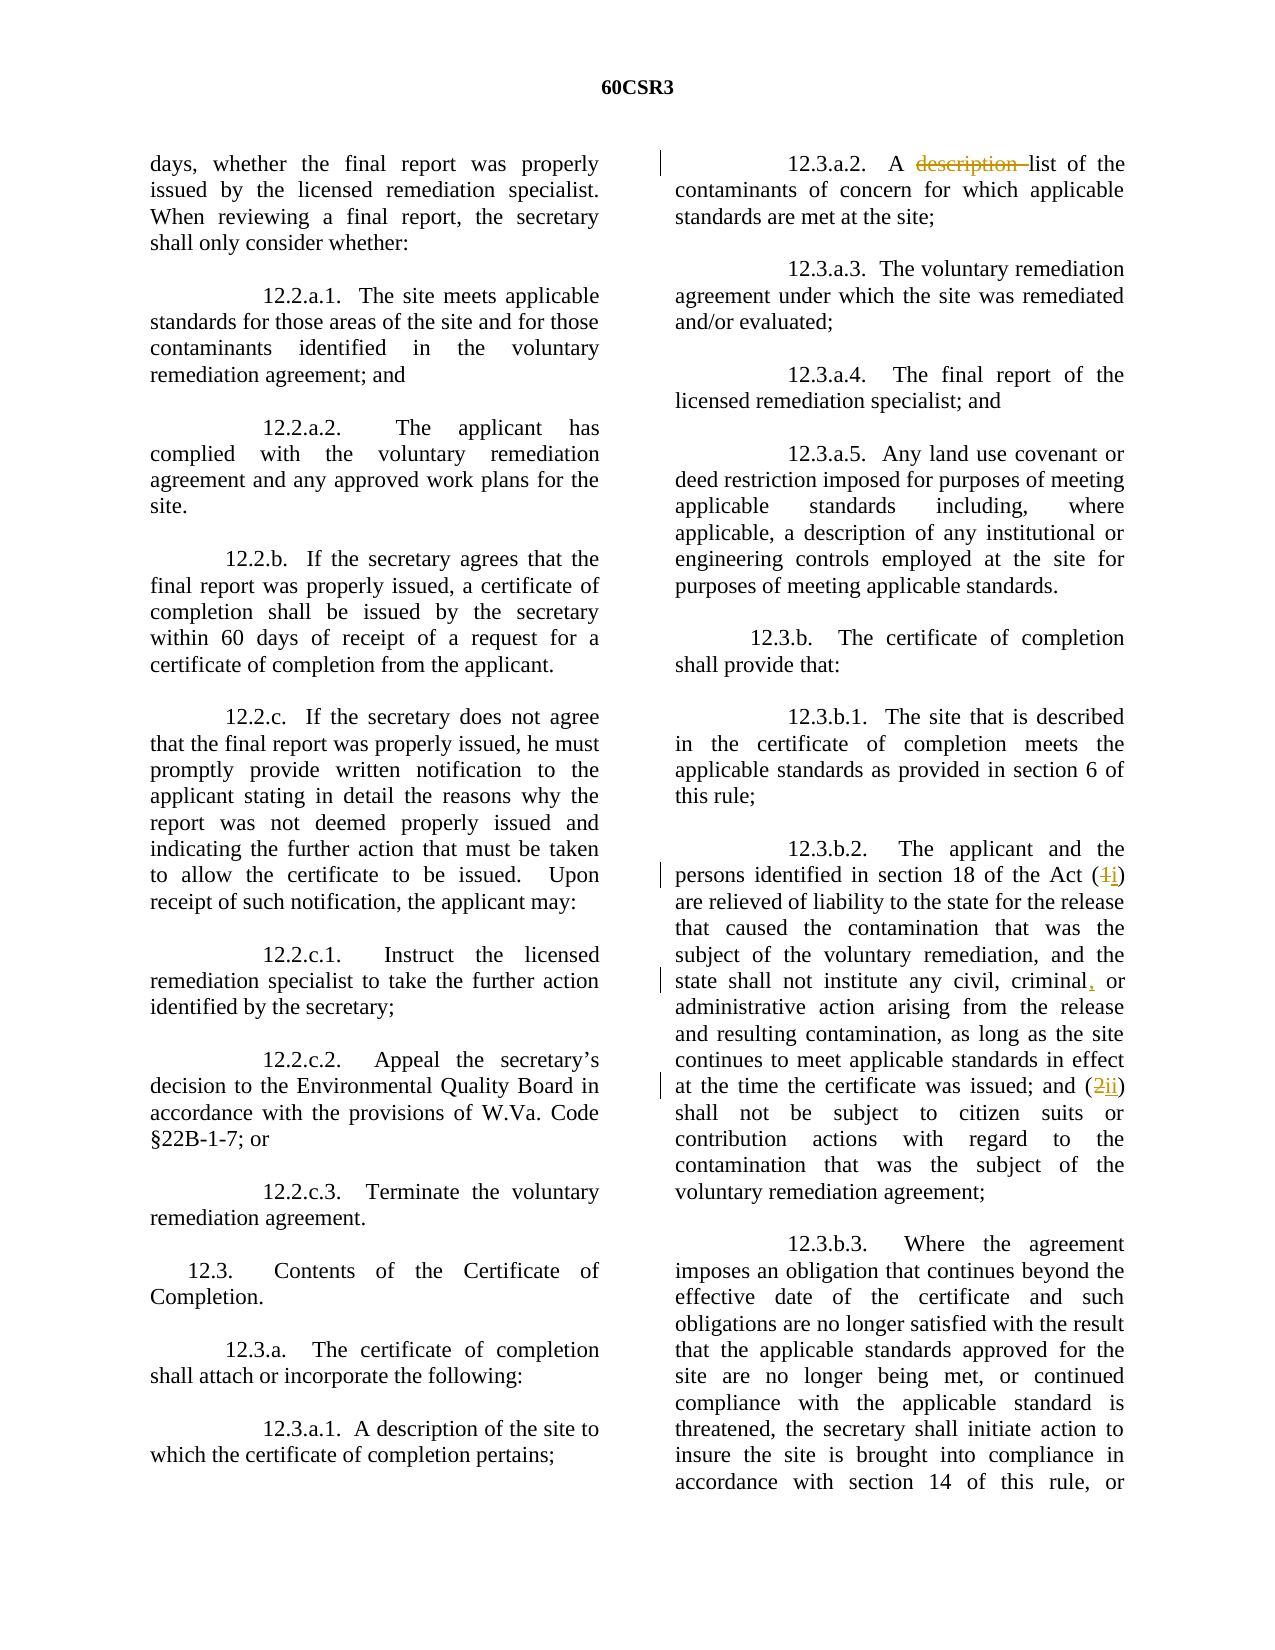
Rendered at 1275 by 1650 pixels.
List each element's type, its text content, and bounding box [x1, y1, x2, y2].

text 12.2.b. If the secretary agrees that the final report was properly issued, a certificate of completion shall be issued by the secretary within 60 days of receipt of a request for a certificate of completion from the applicant. [150, 545, 600, 677]
text 12.2.c. If the secretary does not agree that the final report was properly issued, he must promptly provide written notification to the applicant stating in detail the reasons why the report was not deemed properly issued and indicating the further action that must be taken to allow the certificate to be issued. Upon receipt of such notification, the applicant may: [150, 703, 600, 914]
text 12.3.a.3. The voluntary remediation agreement under which the site was remediated and/or evaluated; [675, 255, 1125, 334]
text 12.2.c.1. Instruct the licensed remediation specialist to take the further action identified by the secretary; [150, 941, 600, 1020]
text 12.3.b. The certificate of completion shall provide that: [675, 624, 1125, 677]
text 12.2.a.2. The applicant has complied with the voluntary remediation agreement and any approved work plans for the site. [150, 413, 600, 519]
text 12.3.a. The certificate of completion shall attach or incorporate the following: [150, 1336, 600, 1389]
text 12.2.c.3. Terminate the voluntary remediation agreement. [150, 1178, 600, 1231]
text 12.2.a.1. The site meets applicable standards for those areas of the site and for those contaminants identified in the voluntary remediation agreement; and [150, 282, 600, 387]
text 12.2.c.2. Appeal the secretary’s decision to the Environmental Quality Board in accordance with the provisions of W.Va. Code §22B-1-7; or [150, 1046, 600, 1151]
text 12.3.a.1. A description of the site to which the certificate of completion pertains; [150, 1415, 600, 1468]
text 12.3.a.2. A list of the contaminants of concern for which applicable standards are met at the site; [675, 150, 1125, 229]
text 12.3.b.1. The site that is described in the certificate of completion meets the applicable standards as provided in section 6 of this rule; [675, 703, 1125, 809]
text 12.3.a.4. The final report of the licensed remediation specialist; and [675, 361, 1125, 413]
text 12.3.a.5. Any land use covenant or deed restriction imposed for purposes of meeting applicable standards including, where applicable, a description of any institutional or engineering controls employed at the site for purposes of meeting applicable standards. [675, 440, 1125, 598]
text 12.3.b.2. The applicant and the persons identified in section 18 of the Act () are relieved of liability to the state for the release that caused the contamination that was the subject of the voluntary remediation, and the state shall not institute any civil, criminal or administrative action arising from the release and resulting contamination, as long as the site continues to meet applicable standards in effect at the time the certificate was issued; and () shall not be subject to citizen suits or contribution actions with regard to the contamination that was the subject of the voluntary remediation agreement; [675, 835, 1125, 1204]
text 12.3. Contents of the Certificate of Completion. [150, 1257, 600, 1309]
